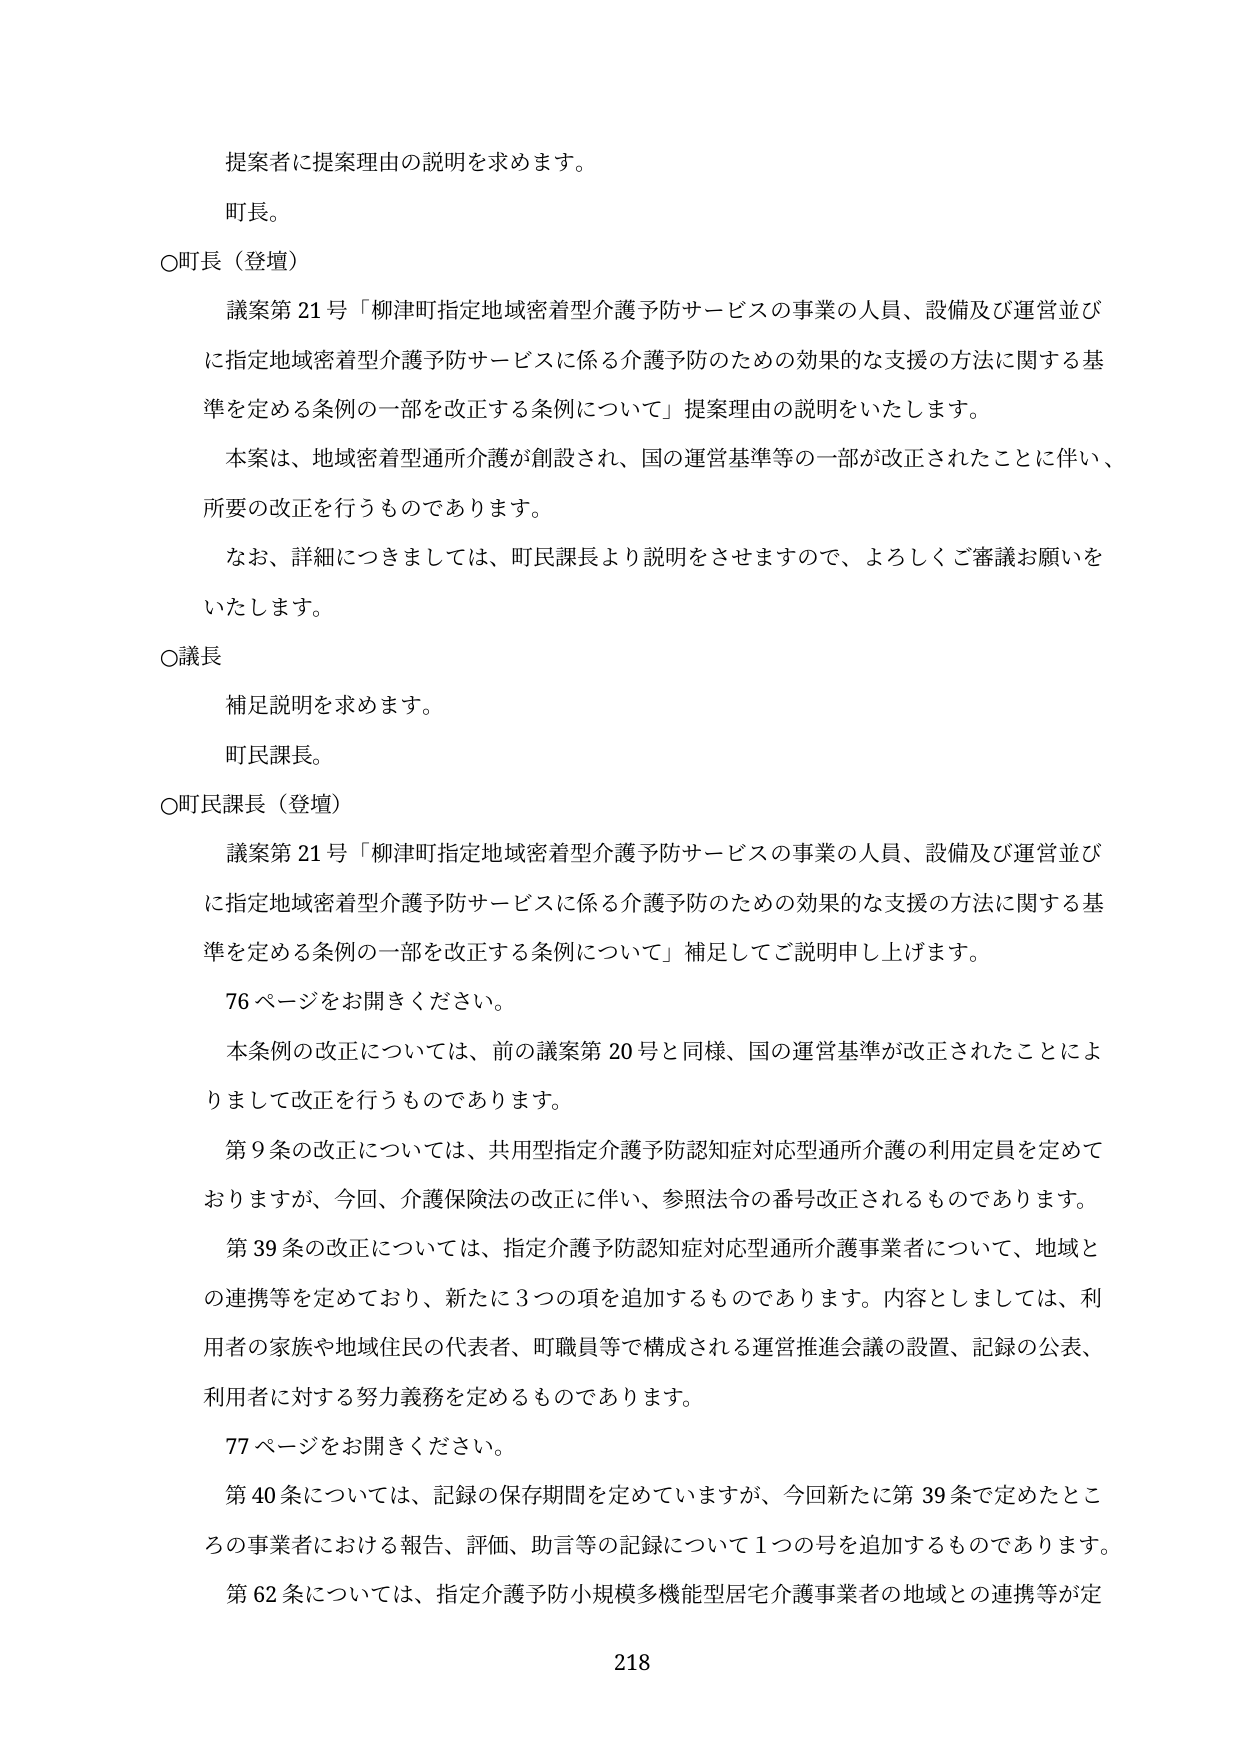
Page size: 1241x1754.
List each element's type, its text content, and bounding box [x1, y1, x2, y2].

text 本案は、地域密着型通所介護が創設され、国の運営基準等の一部が改正されたことに伴い、所要の改正を行うものであります。 [159, 433, 1104, 531]
text 76ページをお開きください。 [159, 976, 1104, 1025]
text ○町民課長（登壇） [159, 778, 1104, 828]
text 町長。 [159, 186, 1104, 235]
text 本条例の改正については、前の議案第20号と同様、国の運営基準が改正されたことによりまして改正を行うものであります。 [159, 1025, 1104, 1124]
text 補足説明を求めます。 [159, 679, 1104, 729]
text 議案第21号「柳津町指定地域密着型介護予防サービスの事業の人員、設備及び運営並びに指定地域密着型介護予防サービスに係る介護予防のための効果的な支援の方法に関する基準を定める条例の一部を改正する条例について」提案理由の説明をいたします。 [159, 284, 1104, 433]
text なお、詳細につきましては、町民課長より説明をさせますので、よろしくご審議お願いをいたします。 [159, 531, 1104, 630]
text 議案第21号「柳津町指定地域密着型介護予防サービスの事業の人員、設備及び運営並びに指定地域密着型介護予防サービスに係る介護予防のための効果的な支援の方法に関する基準を定める条例の一部を改正する条例について」補足してご説明申し上げます。 [159, 828, 1104, 976]
text 第39条の改正については、指定介護予防認知症対応型通所介護事業者について、地域との連携等を定めており、新たに３つの項を追加するものであります。内容としましては、利用者の家族や地域住民の代表者、町職員等で構成される運営推進会議の設置、記録の公表、利用者に対する努力義務を定めるものであります。 [159, 1223, 1104, 1420]
text 第40条については、記録の保存期間を定めていますが、今回新たに第39条で定めたところの事業者における報告、評価、助言等の記録について１つの号を追加するものであります。 [159, 1469, 1104, 1568]
text 77ページをお開きください。 [159, 1420, 1104, 1469]
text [159, 1568, 1104, 1618]
text 提案者に提案理由の説明を求めます。 [159, 136, 1104, 186]
text ○町長（登壇） [159, 235, 1104, 284]
text 町民課長。 [159, 729, 1104, 778]
text ○議長 [159, 630, 1104, 679]
text 第９条の改正については、共用型指定介護予防認知症対応型通所介護の利用定員を定めておりますが、今回、介護保険法の改正に伴い、参照法令の番号改正されるものであります。 [159, 1124, 1104, 1223]
